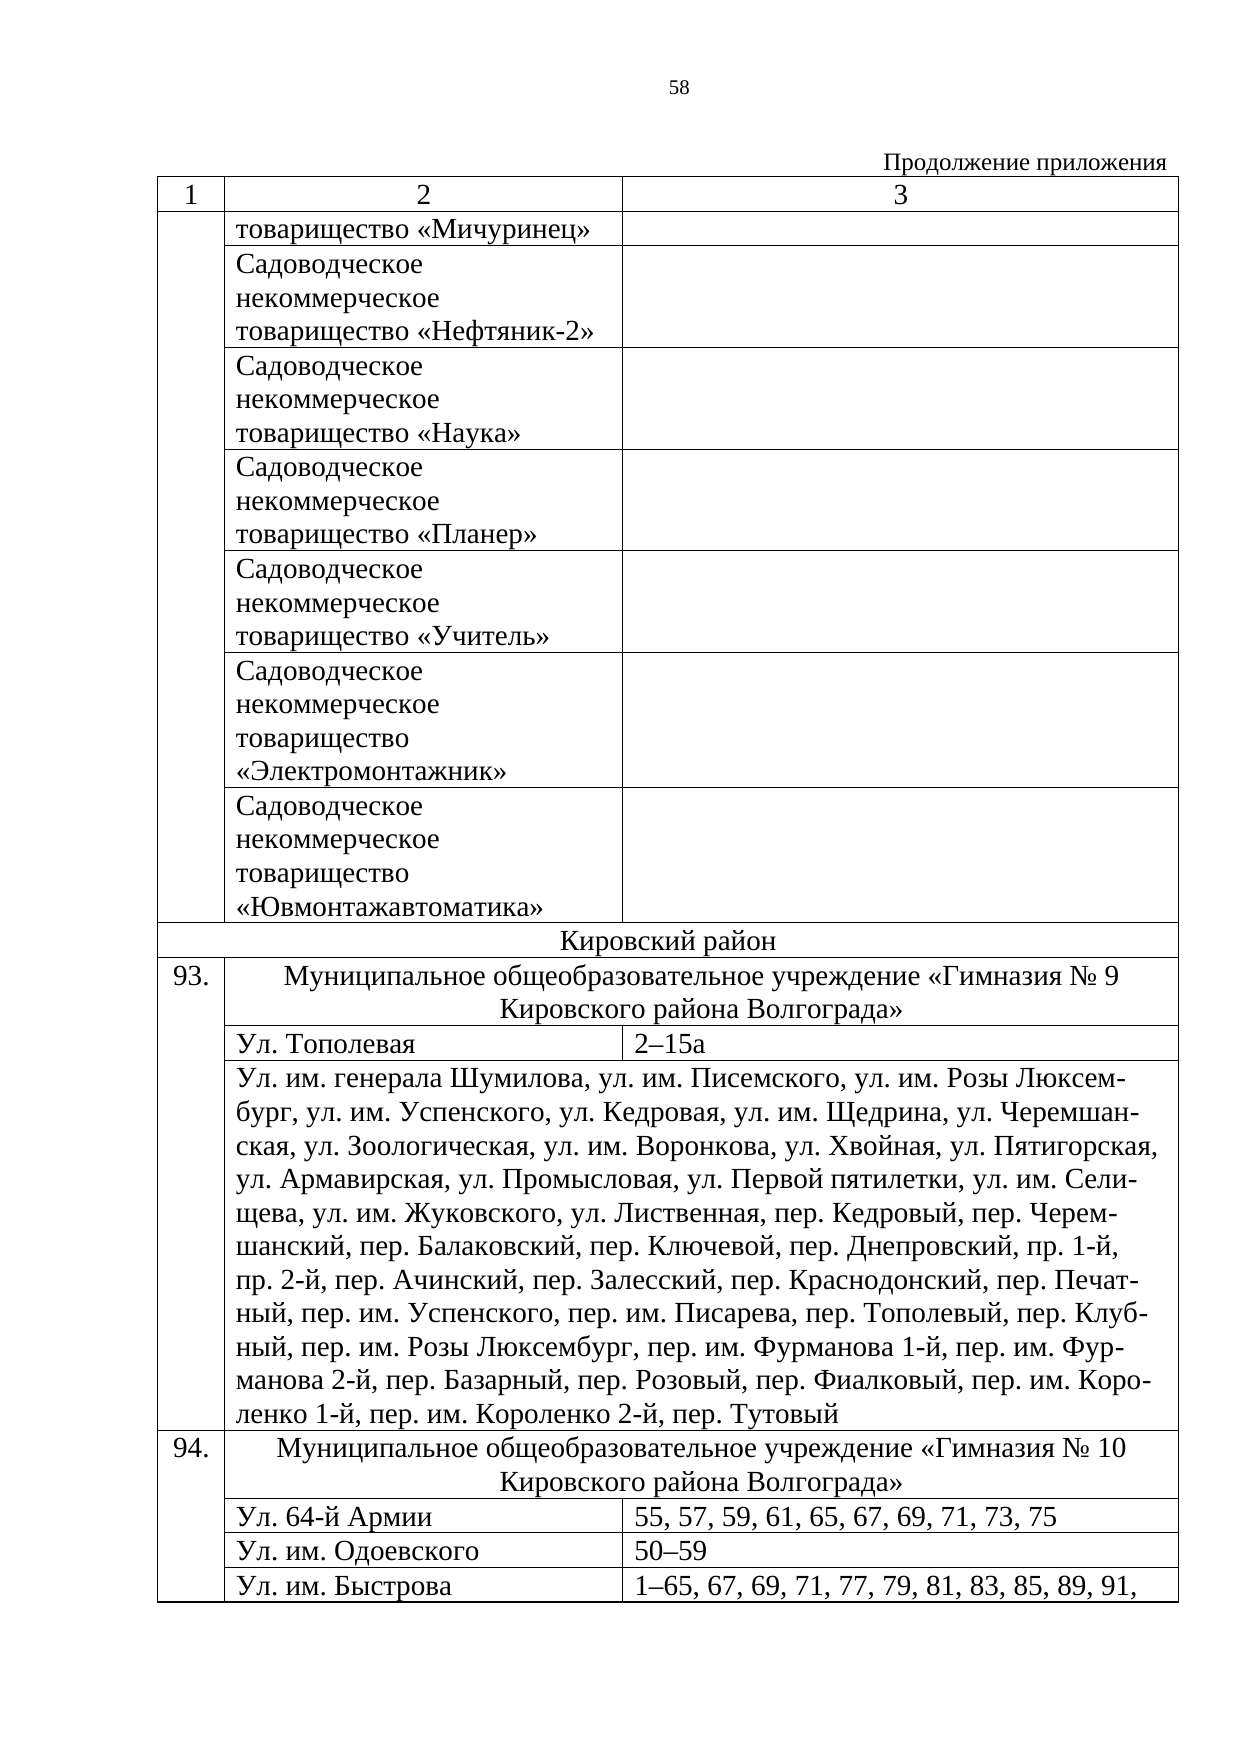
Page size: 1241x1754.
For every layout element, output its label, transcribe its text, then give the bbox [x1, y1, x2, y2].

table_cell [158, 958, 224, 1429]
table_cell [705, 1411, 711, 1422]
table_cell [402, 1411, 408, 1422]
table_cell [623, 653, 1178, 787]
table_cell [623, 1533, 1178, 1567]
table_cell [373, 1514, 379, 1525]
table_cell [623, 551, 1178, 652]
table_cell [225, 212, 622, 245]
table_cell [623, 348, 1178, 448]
table_cell 1 [158, 177, 224, 211]
table_header Продолжение приложения [158, 147, 1178, 176]
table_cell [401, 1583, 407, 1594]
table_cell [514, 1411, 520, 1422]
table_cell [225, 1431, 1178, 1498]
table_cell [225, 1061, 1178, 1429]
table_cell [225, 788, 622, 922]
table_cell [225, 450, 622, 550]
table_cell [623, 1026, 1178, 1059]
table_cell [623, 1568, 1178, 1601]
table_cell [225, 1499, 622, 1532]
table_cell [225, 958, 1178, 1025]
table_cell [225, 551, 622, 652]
table_cell 2 [225, 177, 622, 211]
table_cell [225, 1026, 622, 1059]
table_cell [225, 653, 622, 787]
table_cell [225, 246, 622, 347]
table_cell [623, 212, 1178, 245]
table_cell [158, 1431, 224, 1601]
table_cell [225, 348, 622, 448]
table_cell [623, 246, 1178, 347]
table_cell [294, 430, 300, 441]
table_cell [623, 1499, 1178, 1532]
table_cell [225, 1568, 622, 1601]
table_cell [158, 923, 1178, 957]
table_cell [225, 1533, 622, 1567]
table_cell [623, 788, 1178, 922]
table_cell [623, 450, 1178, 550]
table_cell 3 [623, 177, 1178, 211]
